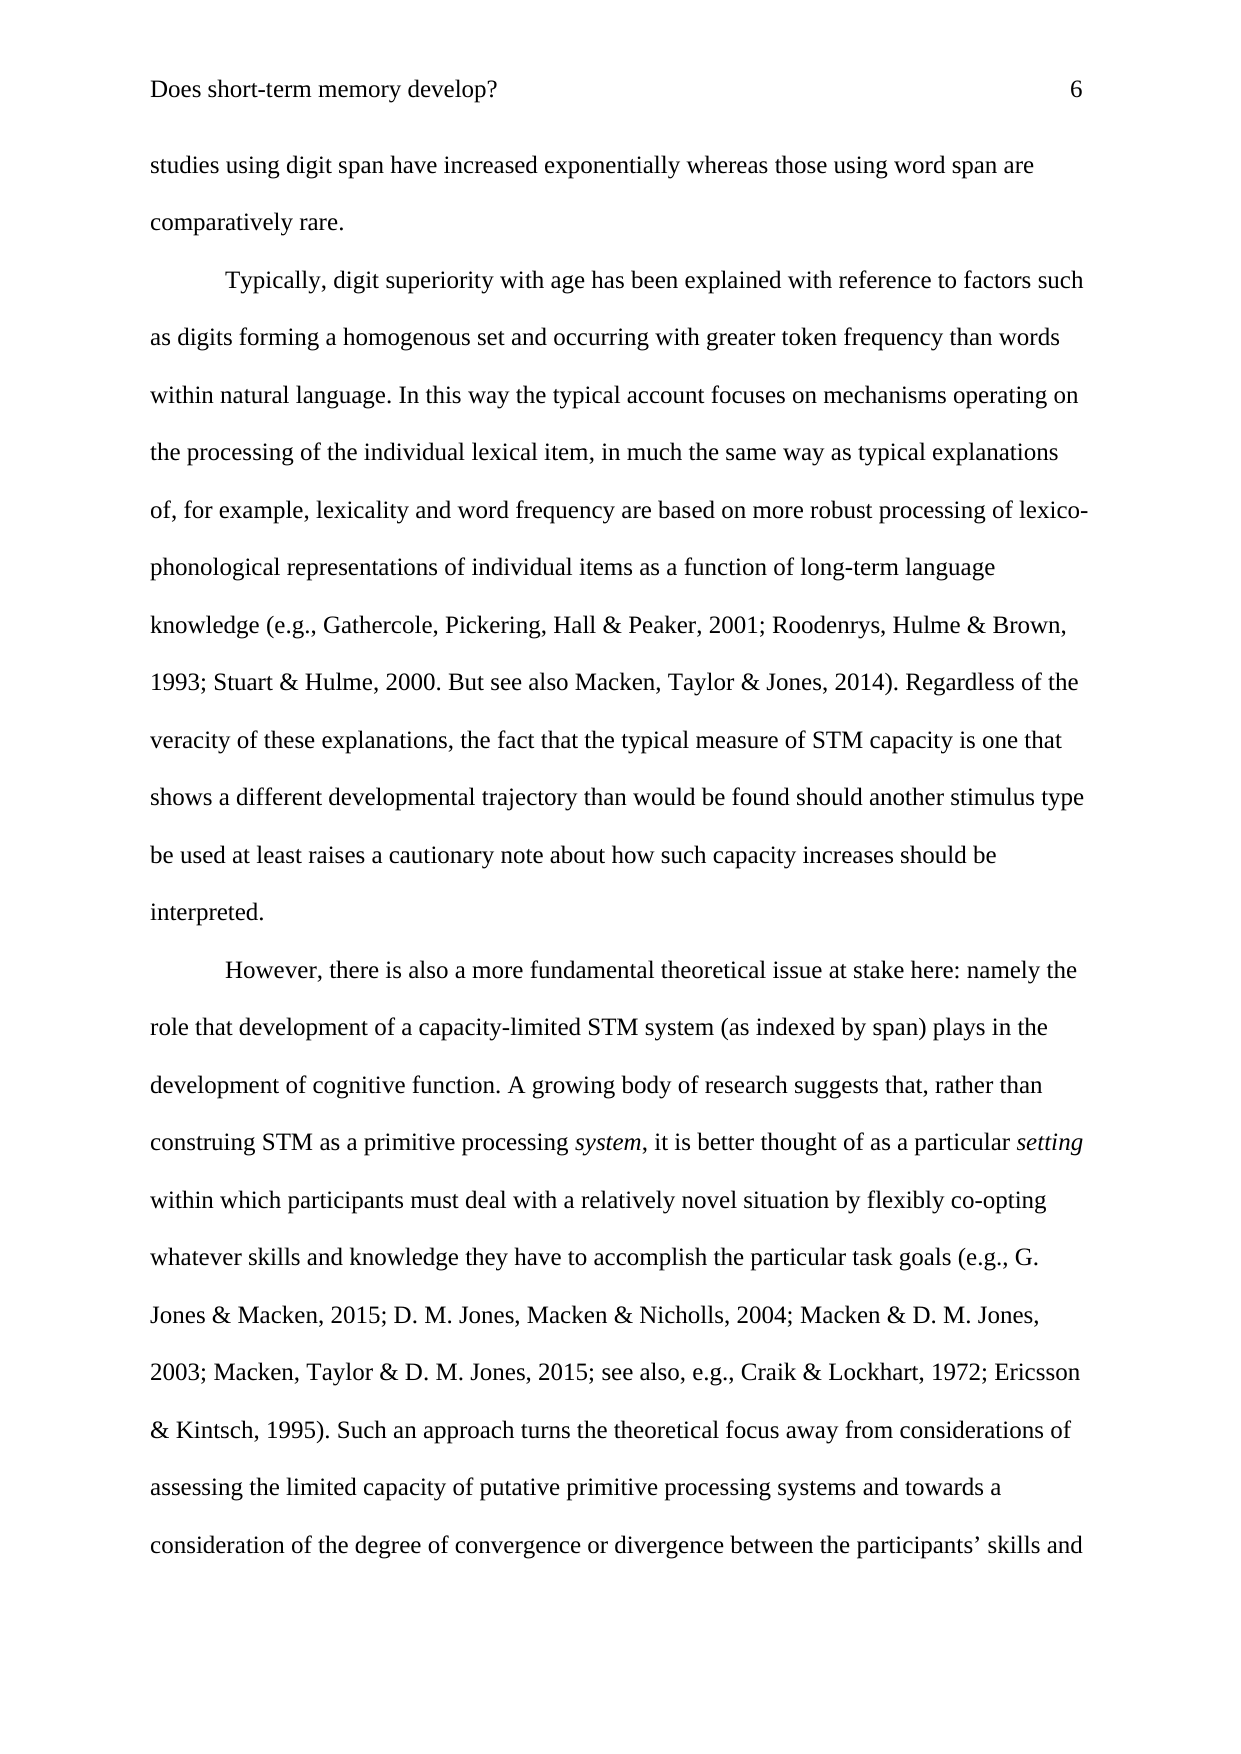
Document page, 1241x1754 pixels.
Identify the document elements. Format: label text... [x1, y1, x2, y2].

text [150, 150, 1090, 236]
text Typically, digit superiority with age has been explained with reference to factors such as digits forming a homogenous set and occurring with greater token frequency than words within natural language. In this way the typical account focuses on mechanisms operating on the processing of the individual lexical item, in much the same way as typical explanations of, for example, lexicality and word frequency are based on more robust processing of lexico-phonological representations of individual items as a function of long-term language knowledge (e.g., Gathercole, Pickering, Hall & Peaker, 2001; Roodenrys, Hulme & Brown, 1993; Stuart & Hulme, 2000. But see also Macken, Taylor & Jones, 2014). Regardless of the veracity of these explanations, the fact that the typical measure of STM capacity is one that shows a different developmental trajectory than would be found should another stimulus type be used at least raises a cautionary note about how such capacity increases should be interpreted. [150, 265, 1090, 926]
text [150, 955, 1090, 1559]
